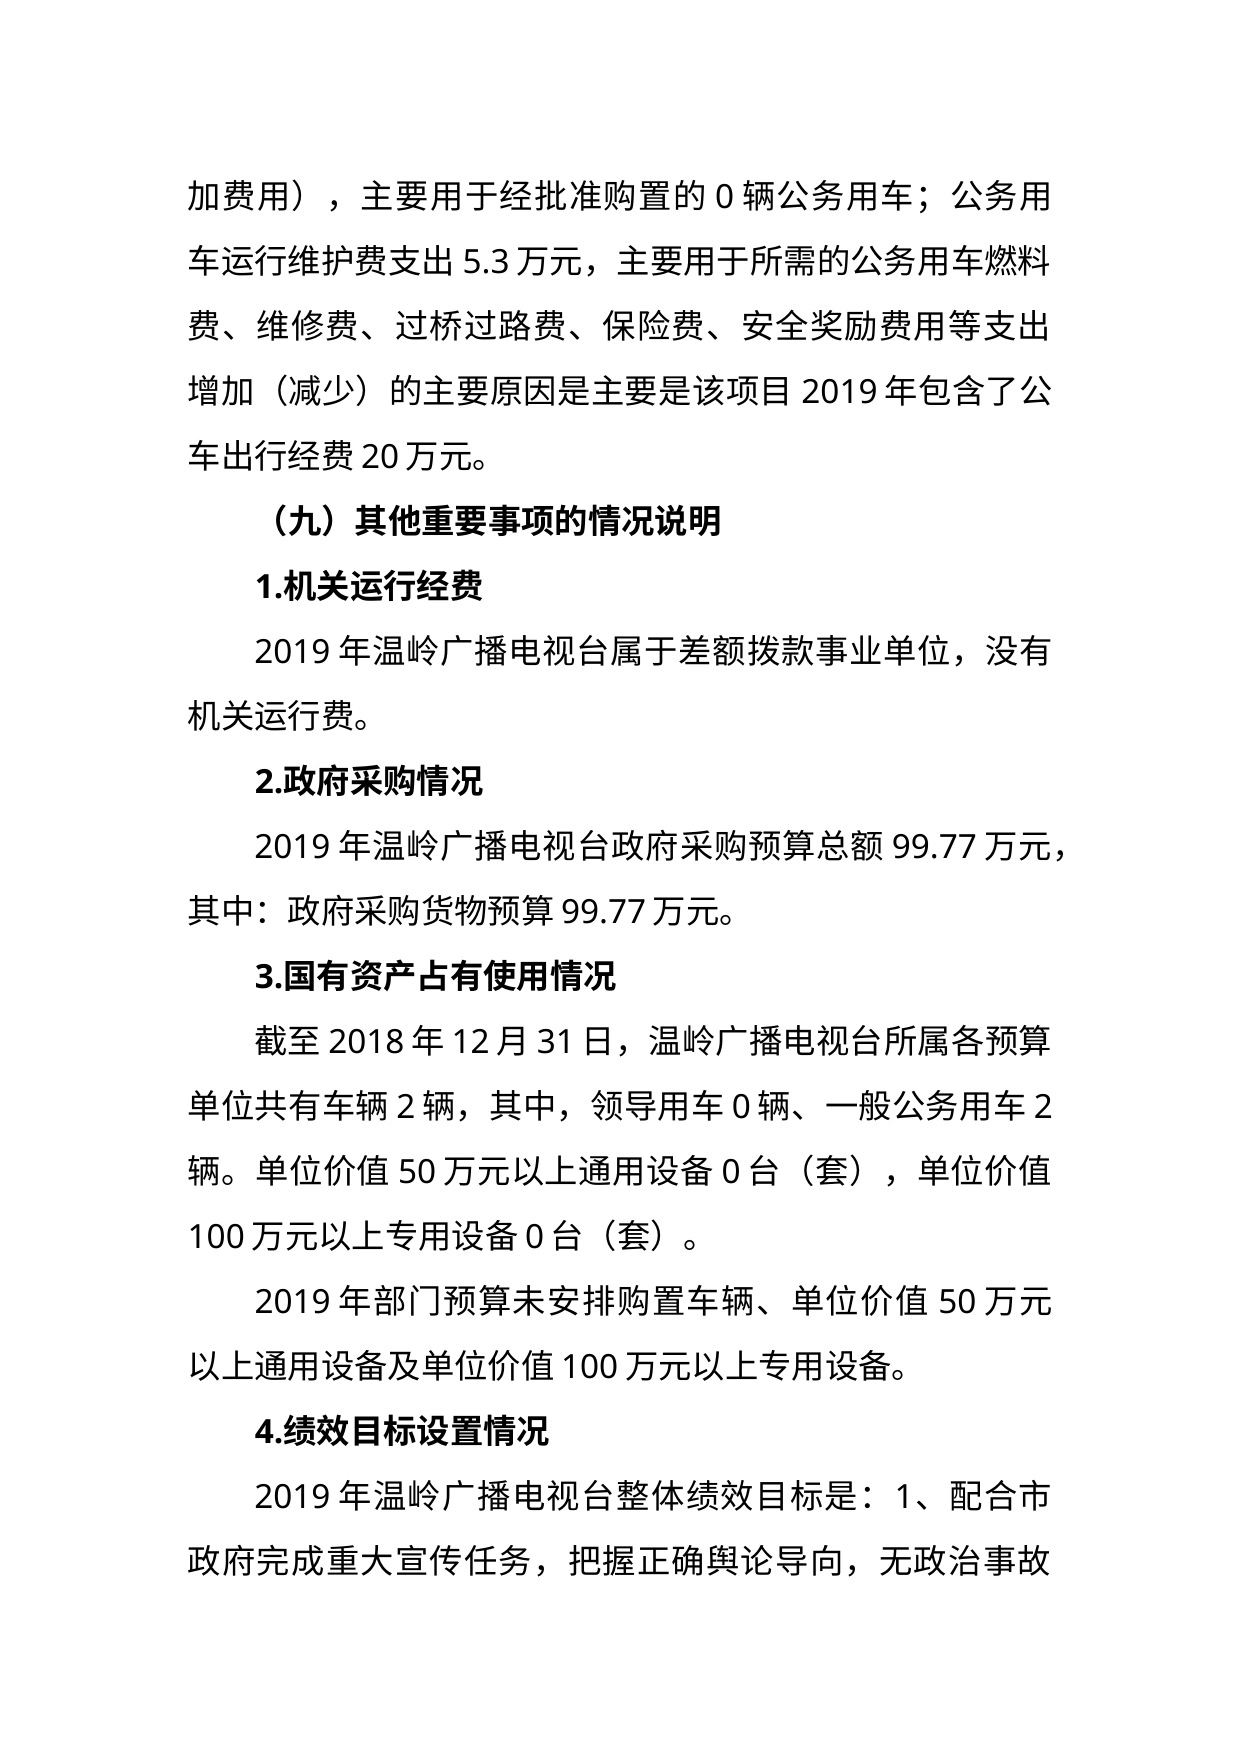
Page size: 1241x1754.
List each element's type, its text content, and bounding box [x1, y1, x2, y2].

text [187, 1462, 1053, 1592]
text 截至2018年12月31日，温岭广播电视台所属各预算单位共有车辆2辆，其中，领导用车0辆、一般公务用车2辆。单位价值50万元以上通用设备0台（套），单位价值100万元以上专用设备0台（套）。 [187, 1007, 1053, 1267]
text 4.绩效目标设置情况 [187, 1397, 1053, 1462]
text 2019年温岭广播电视台属于差额拨款事业单位，没有机关运行费。 [187, 617, 1053, 747]
text 2019年部门预算未安排购置车辆、单位价值50万元以上通用设备及单位价值100万元以上专用设备。 [187, 1267, 1053, 1397]
text （九）其他重要事项的情况说明 [187, 487, 1053, 552]
text 2.政府采购情况 [187, 747, 1053, 812]
text 3.国有资产占有使用情况 [187, 942, 1053, 1007]
text 2019年温岭广播电视台政府采购预算总额99.77万元，其中：政府采购货物预算99.77万元。 [187, 812, 1053, 942]
text 1.机关运行经费 [187, 552, 1053, 617]
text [187, 162, 1053, 487]
